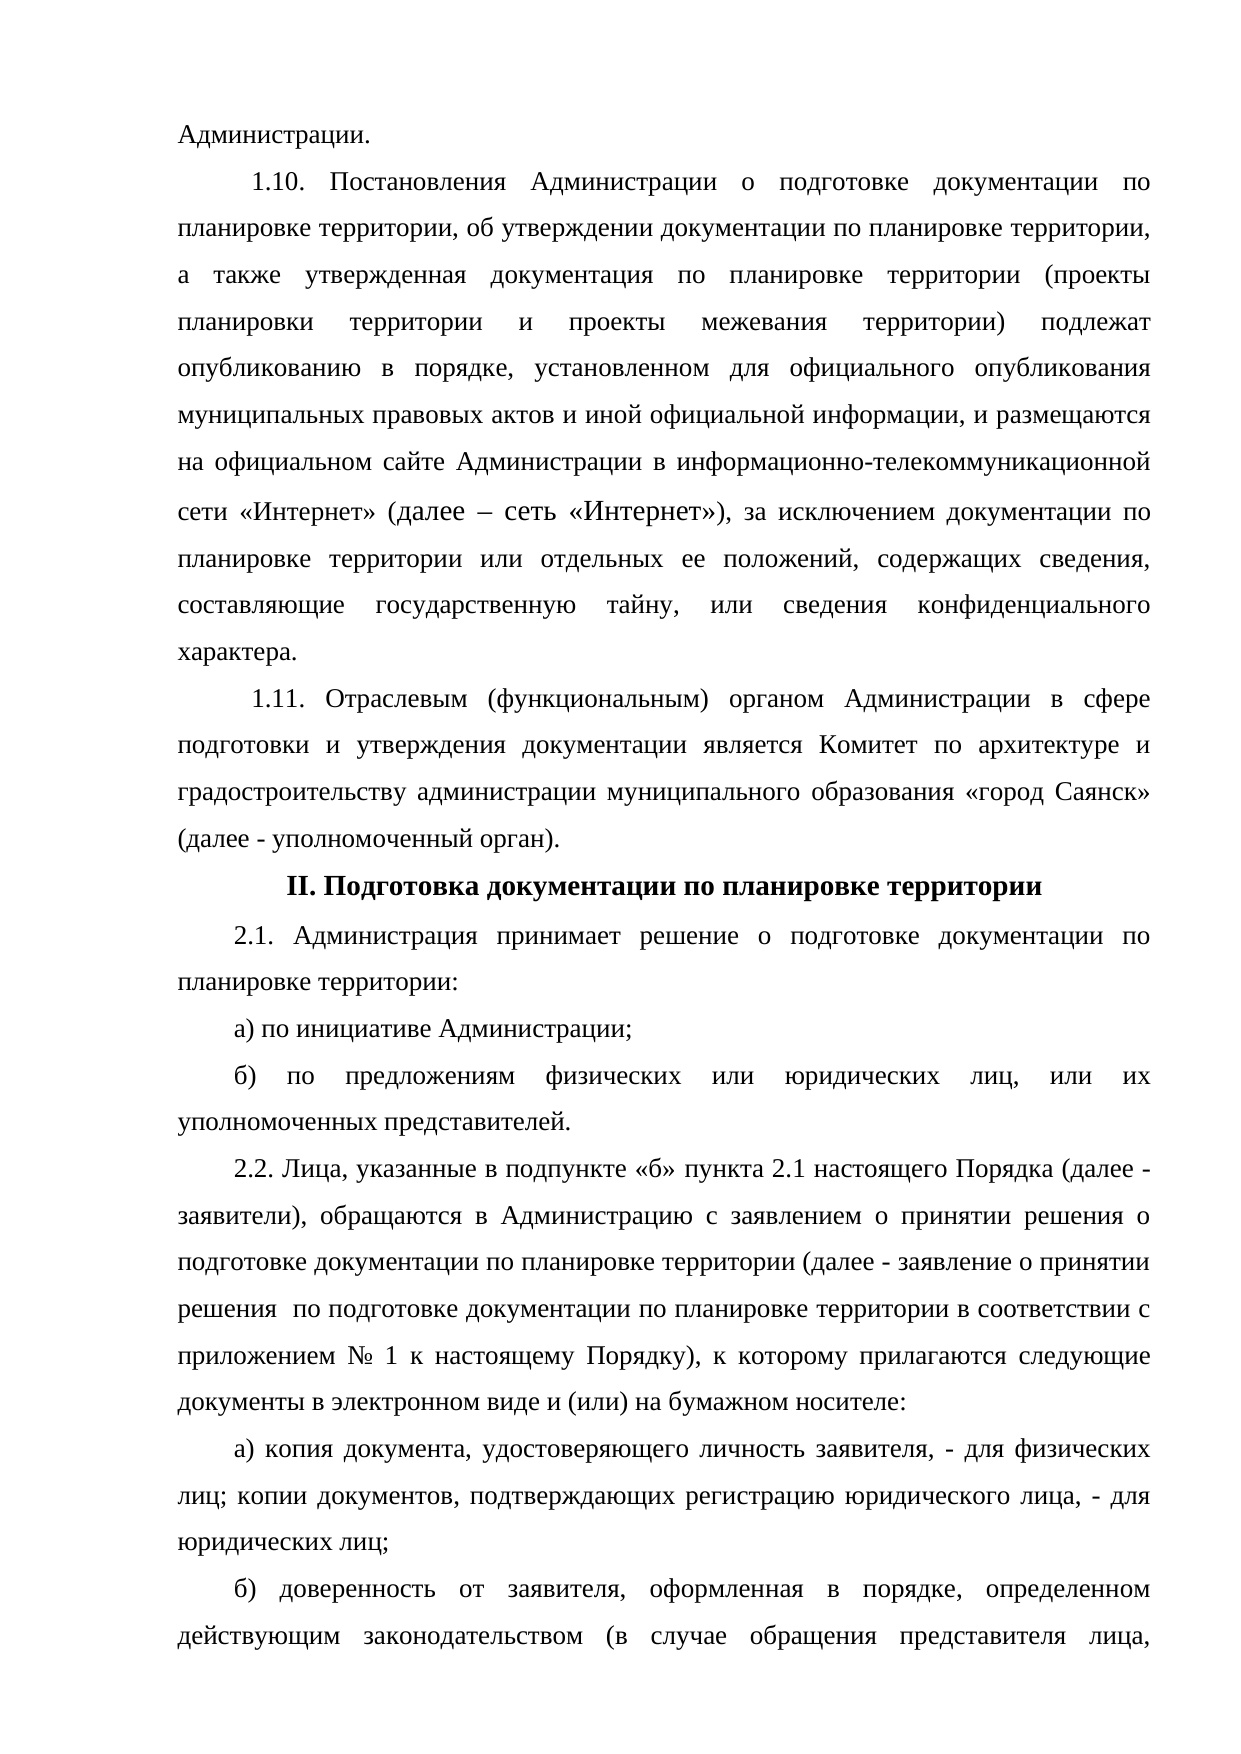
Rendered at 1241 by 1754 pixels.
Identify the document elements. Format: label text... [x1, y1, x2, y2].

text 1.11. Отраслевым (функциональным) органом Администрации в сфере подготовки и утверждения документации является Комитет по архитектуре и градостроительству администрации муниципального образования «город Саянск» (далее - уполномоченный орган). [177, 682, 1152, 853]
text 2.2. Лица, указанные в подпункте «б» пункта 2.1 настоящего Порядка (далее - заявители), обращаются в Администрацию с заявлением о принятии решения о подготовке документации по планировке территории (далее - заявление о принятии решения по подготовке документации по планировке территории в соответствии с приложением № 1 к настоящему Порядку), к которому прилагаются следующие документы в электронном виде и (или) на бумажном носителе: [177, 1152, 1152, 1417]
text а) копия документа, удостоверяющего личность заявителя, - для физических лиц; копии документов, подтверждающих регистрацию юридического лица, - для юридических лиц; [177, 1432, 1152, 1557]
title II. Подготовка документации по планировке территории [177, 868, 1152, 902]
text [177, 1572, 1152, 1650]
text 1.10. Постановления Администрации о подготовке документации по планировке территории, об утверждении документации по планировке территории, а также утвержденная документация по планировке территории (проекты планировки территории и проекты межевания территории) подлежат опубликованию в порядке, установленном для официального опубликования муниципальных правовых актов и иной официальной информации, и размещаются на официальном сайте Администрации в информационно-телекоммуникационной сети «Интернет» (далее – сеть «Интернет»), за исключением документации по планировке территории или отдельных ее положений, содержащих сведения, составляющие государственную тайну, или сведения конфиденциального характера. [177, 165, 1152, 666]
text а) по инициативе Администрации; [177, 1012, 1152, 1043]
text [177, 118, 1152, 149]
text б) по предложениям физических или юридических лиц, или их уполномоченных представителей. [177, 1059, 1152, 1137]
text 2.1. Администрация принимает решение о подготовке документации по планировке территории: [177, 919, 1152, 997]
